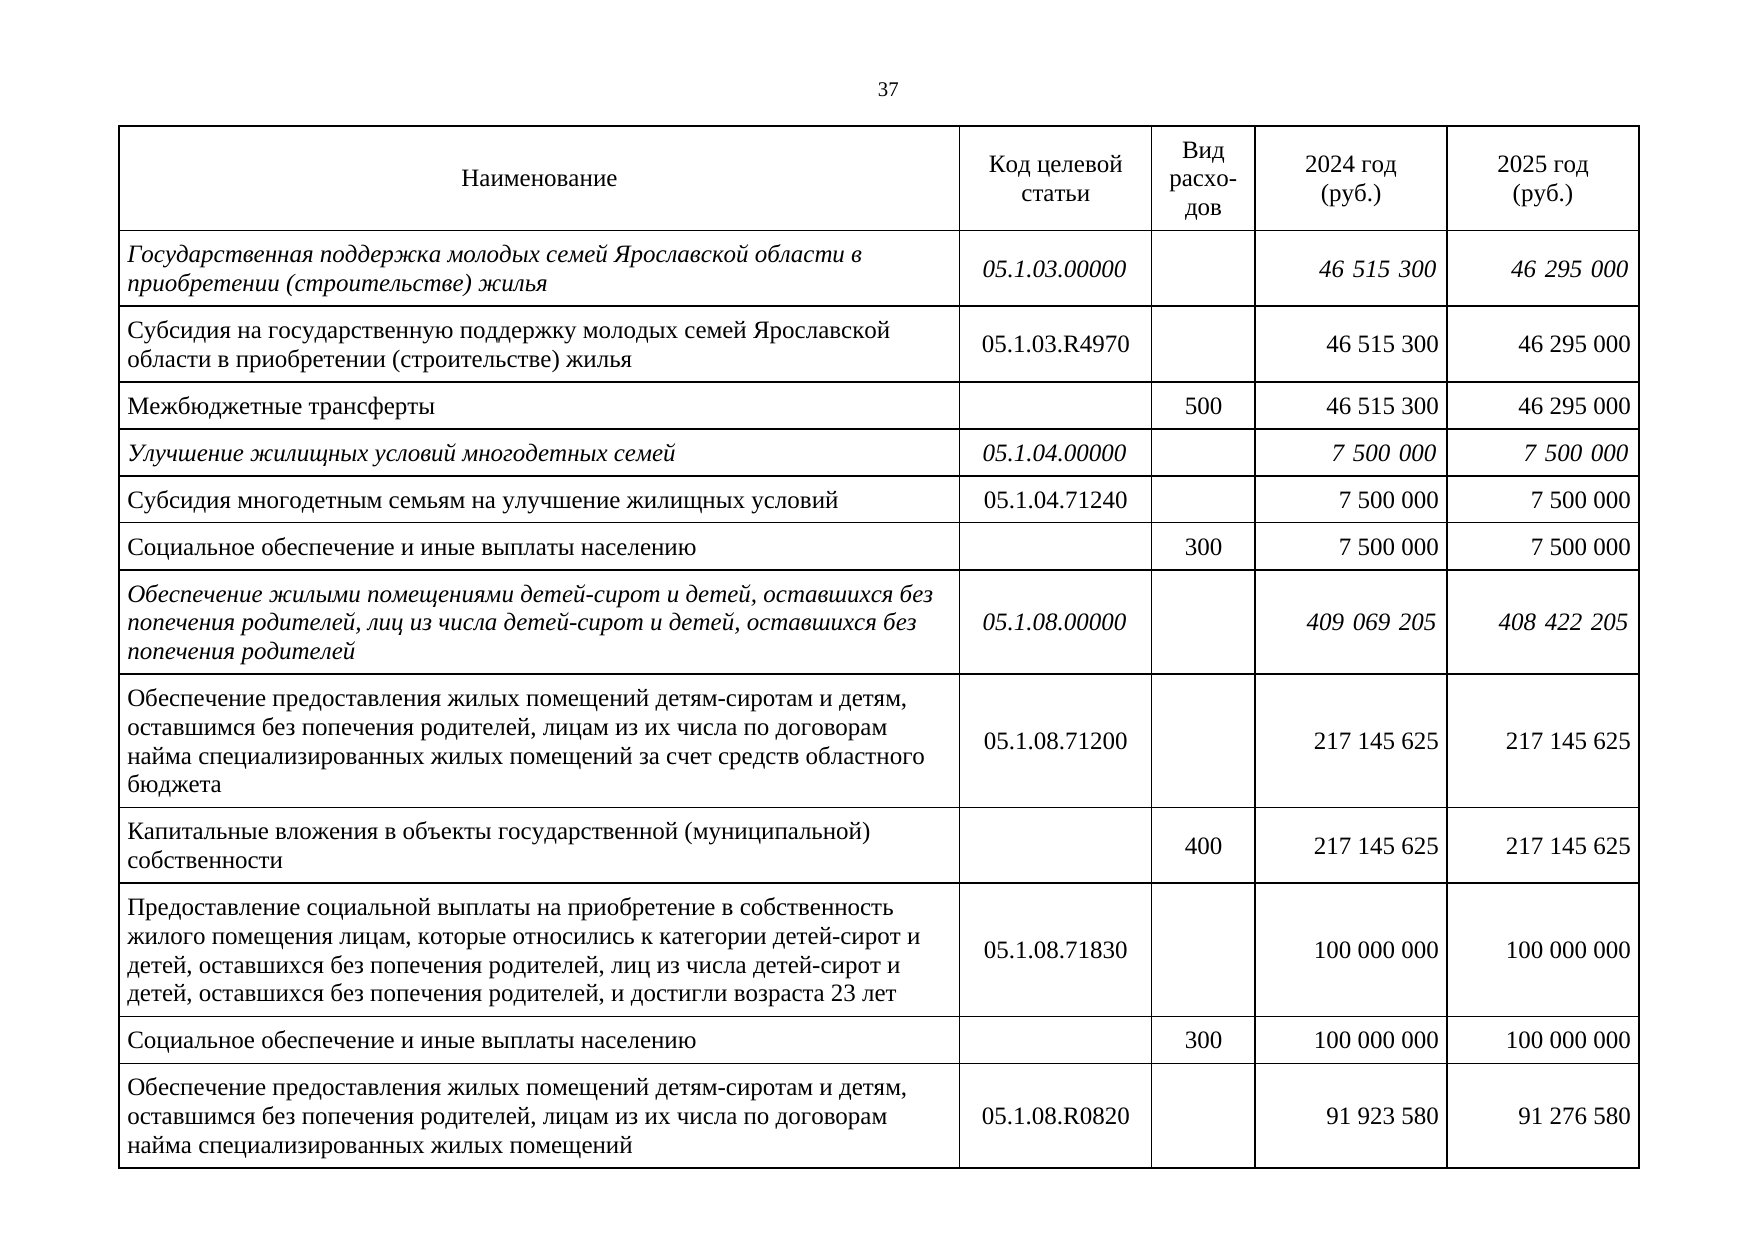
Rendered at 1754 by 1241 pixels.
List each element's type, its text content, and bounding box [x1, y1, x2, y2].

table_cell Улучшение жилищных условий многодетных семей [120, 430, 959, 475]
table_cell [1152, 675, 1254, 807]
table_cell 05.1.04.00000 [960, 430, 1151, 475]
table_cell 05.1.04.71240 [960, 477, 1151, 522]
table_cell Субсидия на государственную поддержку молодых семей Ярославской области в приобретении (строительстве) жилья [120, 307, 959, 381]
table_cell Обеспечение предоставления жилых помещений детям-сиротам и детям, оставшимся без попечения родителей, лицам из их числа по договорам найма специализированных жилых помещений [120, 1064, 959, 1167]
table_cell Капитальные вложения в объекты государственной (муниципальной) собственности [120, 808, 959, 882]
table_cell Обеспечение жилыми помещениями детей-сирот и детей, оставшихся без попечения родителей, лиц из числа детей-сирот и детей, оставшихся без попечения родителей [120, 571, 959, 673]
table_cell 100 000 000 [1256, 884, 1446, 1016]
table_cell [1152, 231, 1254, 305]
table_cell 100 000 000 [1256, 1017, 1446, 1062]
table_cell 217 145 625 [1256, 808, 1446, 882]
table_cell 46 515 300 [1256, 231, 1446, 305]
table_cell 91 276 580 [1448, 1064, 1638, 1167]
table_cell 05.1.08.R0820 [960, 1064, 1151, 1167]
table_cell Государственная поддержка молодых семей Ярославской области в приобретении (строительстве) жилья [120, 231, 959, 305]
table_cell 400 [1152, 808, 1254, 882]
table_cell 05.1.03.00000 [960, 231, 1151, 305]
table_cell [1152, 571, 1254, 673]
table_cell [960, 808, 1151, 882]
table_cell 7 500 000 [1256, 477, 1446, 522]
table_header [1256, 127, 1446, 229]
table_cell [1152, 307, 1254, 381]
table_cell Субсидия многодетным семьям на улучшение жилищных условий [120, 477, 959, 522]
table_cell 100 000 000 [1448, 884, 1638, 1016]
table_cell 217 145 625 [1448, 808, 1638, 882]
table_cell 217 145 625 [1448, 675, 1638, 807]
table_cell 46 515 300 [1256, 307, 1446, 381]
table_cell Социальное обеспечение и иные выплаты населению [120, 1017, 959, 1062]
table_cell 408 422 205 [1448, 571, 1638, 673]
table_cell 7 500 000 [1448, 430, 1638, 475]
table_cell 46 295 000 [1448, 383, 1638, 428]
table_cell 7 500 000 [1256, 523, 1446, 569]
table_cell Обеспечение предоставления жилых помещений детям-сиротам и детям, оставшимся без попечения родителей, лицам из их числа по договорам найма специализированных жилых помещений за счет средств областного бюджета [120, 675, 959, 807]
table_header [1152, 127, 1254, 229]
table_header [960, 127, 1151, 229]
table_cell 500 [1152, 383, 1254, 428]
table_cell 46 295 000 [1448, 231, 1638, 305]
table_cell 05.1.03.R4970 [960, 307, 1151, 381]
table_cell 05.1.08.71200 [960, 675, 1151, 807]
table_cell [1152, 477, 1254, 522]
table_cell 46 295 000 [1448, 307, 1638, 381]
table_cell 46 515 300 [1256, 383, 1446, 428]
table_header [1448, 127, 1638, 229]
table_cell 05.1.08.00000 [960, 571, 1151, 673]
table_cell 7 500 000 [1256, 430, 1446, 475]
table_cell 300 [1152, 523, 1254, 569]
table_cell [1152, 1064, 1254, 1167]
table_cell Социальное обеспечение и иные выплаты населению [120, 523, 959, 569]
table_cell Межбюджетные трансферты [120, 383, 959, 428]
table_cell [960, 1017, 1151, 1062]
table_cell Предоставление социальной выплаты на приобретение в собственность жилого помещения лицам, которые относились к категории детей-сирот и детей, оставшихся без попечения родителей, лиц из числа детей-сирот и детей, оставшихся без попечения родителей, и достигли возраста 23 лет [120, 884, 959, 1016]
table_cell [1152, 884, 1254, 1016]
table_header [120, 127, 959, 229]
table_cell 91 923 580 [1256, 1064, 1446, 1167]
table_cell 7 500 000 [1448, 523, 1638, 569]
table_cell [960, 383, 1151, 428]
table_cell [1152, 430, 1254, 475]
table_cell 100 000 000 [1448, 1017, 1638, 1062]
table_cell 7 500 000 [1448, 477, 1638, 522]
table_cell 300 [1152, 1017, 1254, 1062]
table_cell 409 069 205 [1256, 571, 1446, 673]
table_cell 217 145 625 [1256, 675, 1446, 807]
table_cell [960, 523, 1151, 569]
table_cell 05.1.08.71830 [960, 884, 1151, 1016]
